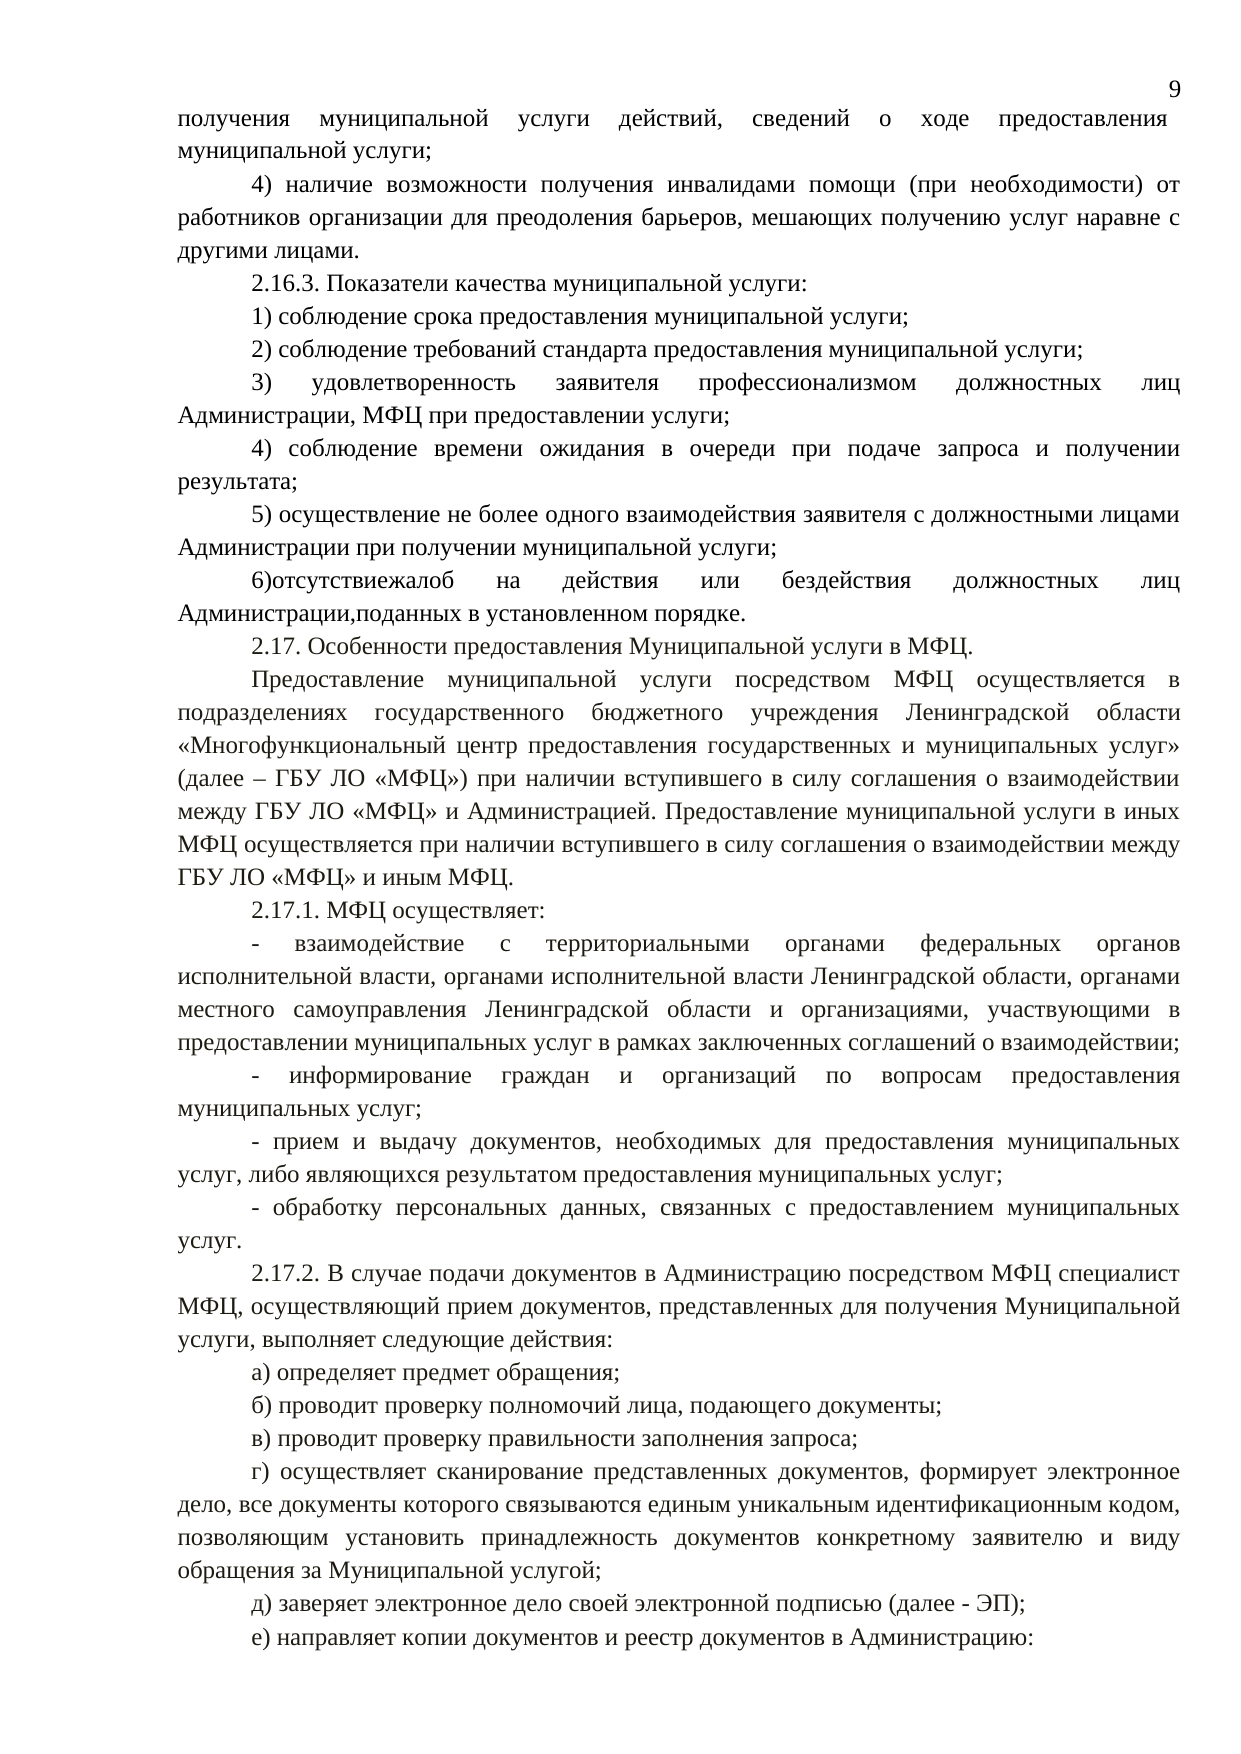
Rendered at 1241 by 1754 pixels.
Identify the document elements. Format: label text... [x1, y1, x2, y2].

text 2) соблюдение требований стандарта предоставления муниципальной услуги; [177, 334, 1181, 362]
text - обработку персональных данных, связанных с предоставлением муниципальных услуг. [177, 1192, 1181, 1254]
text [177, 103, 1181, 164]
text 6)отсутствиежалоб на действия или бездействия должностных лиц Администрации,поданных в установленном порядке. [177, 565, 1181, 627]
text - прием и выдачу документов, необходимых для предоставления муниципальных услуг, либо являющихся результатом предоставления муниципальных услуг; [177, 1126, 1181, 1188]
text д) заверяет электронное дело своей электронной подписью (далее - ЭП); [177, 1588, 1181, 1617]
text б) проводит проверку полномочий лица, подающего документы; [177, 1390, 1181, 1419]
text 2.17.1. МФЦ осуществляет: [177, 895, 1181, 924]
text 2.17. Особенности предоставления Муниципальной услуги в МФЦ. [177, 631, 1181, 660]
text в) проводит проверку правильности заполнения запроса; [177, 1423, 1181, 1452]
text 1) соблюдение срока предоставления муниципальной услуги; [177, 301, 1181, 329]
text 2.16.3. Показатели качества муниципальной услуги: [177, 268, 1181, 296]
text 4) наличие возможности получения инвалидами помощи (при необходимости) от работников организации для преодоления барьеров, мешающих получению услуг наравне с другими лицами. [177, 169, 1181, 263]
text Предоставление муниципальной услуги посредством МФЦ осуществляется в подразделениях государственного бюджетного учреждения Ленинградской области «Многофункциональный центр предоставления государственных и муниципальных услуг» (далее – ГБУ ЛО «МФЦ») при наличии вступившего в силу соглашения о взаимодействии между ГБУ ЛО «МФЦ» и Администрацией. Предоставление муниципальной услуги в иных МФЦ осуществляется при наличии вступившего в силу соглашения о взаимодействии между ГБУ ЛО «МФЦ» и иным МФЦ. [177, 664, 1181, 891]
text 5) осуществление не более одного взаимодействия заявителя с должностными лицами Администрации при получении муниципальной услуги; [177, 499, 1181, 561]
text - информирование граждан и организаций по вопросам предоставления муниципальных услуг; [177, 1060, 1181, 1122]
text 2.17.2. В случае подачи документов в Администрацию посредством МФЦ специалист МФЦ, осуществляющий прием документов, представленных для получения Муниципальной услуги, выполняет следующие действия: [177, 1258, 1181, 1353]
text е) направляет копии документов и реестр документов в Администрацию: [177, 1622, 1181, 1650]
text г) осуществляет сканирование представленных документов, формирует электронное дело, все документы которого связываются единым уникальным идентификационным кодом, позволяющим установить принадлежность документов конкретному заявителю и виду обращения за Муниципальной услугой; [177, 1456, 1181, 1584]
text а) определяет предмет обращения; [177, 1357, 1181, 1386]
text 4) соблюдение времени ожидания в очереди при подаче запроса и получении результата; [177, 433, 1181, 494]
text 3) удовлетворенность заявителя профессионализмом должностных лиц Администрации, МФЦ при предоставлении услуги; [177, 367, 1181, 428]
text - взаимодействие с территориальными органами федеральных органов исполнительной власти, органами исполнительной власти Ленинградской области, органами местного самоуправления Ленинградской области и организациями, участвующими в предоставлении муниципальных услуг в рамках заключенных соглашений о взаимодействии; [177, 928, 1181, 1056]
